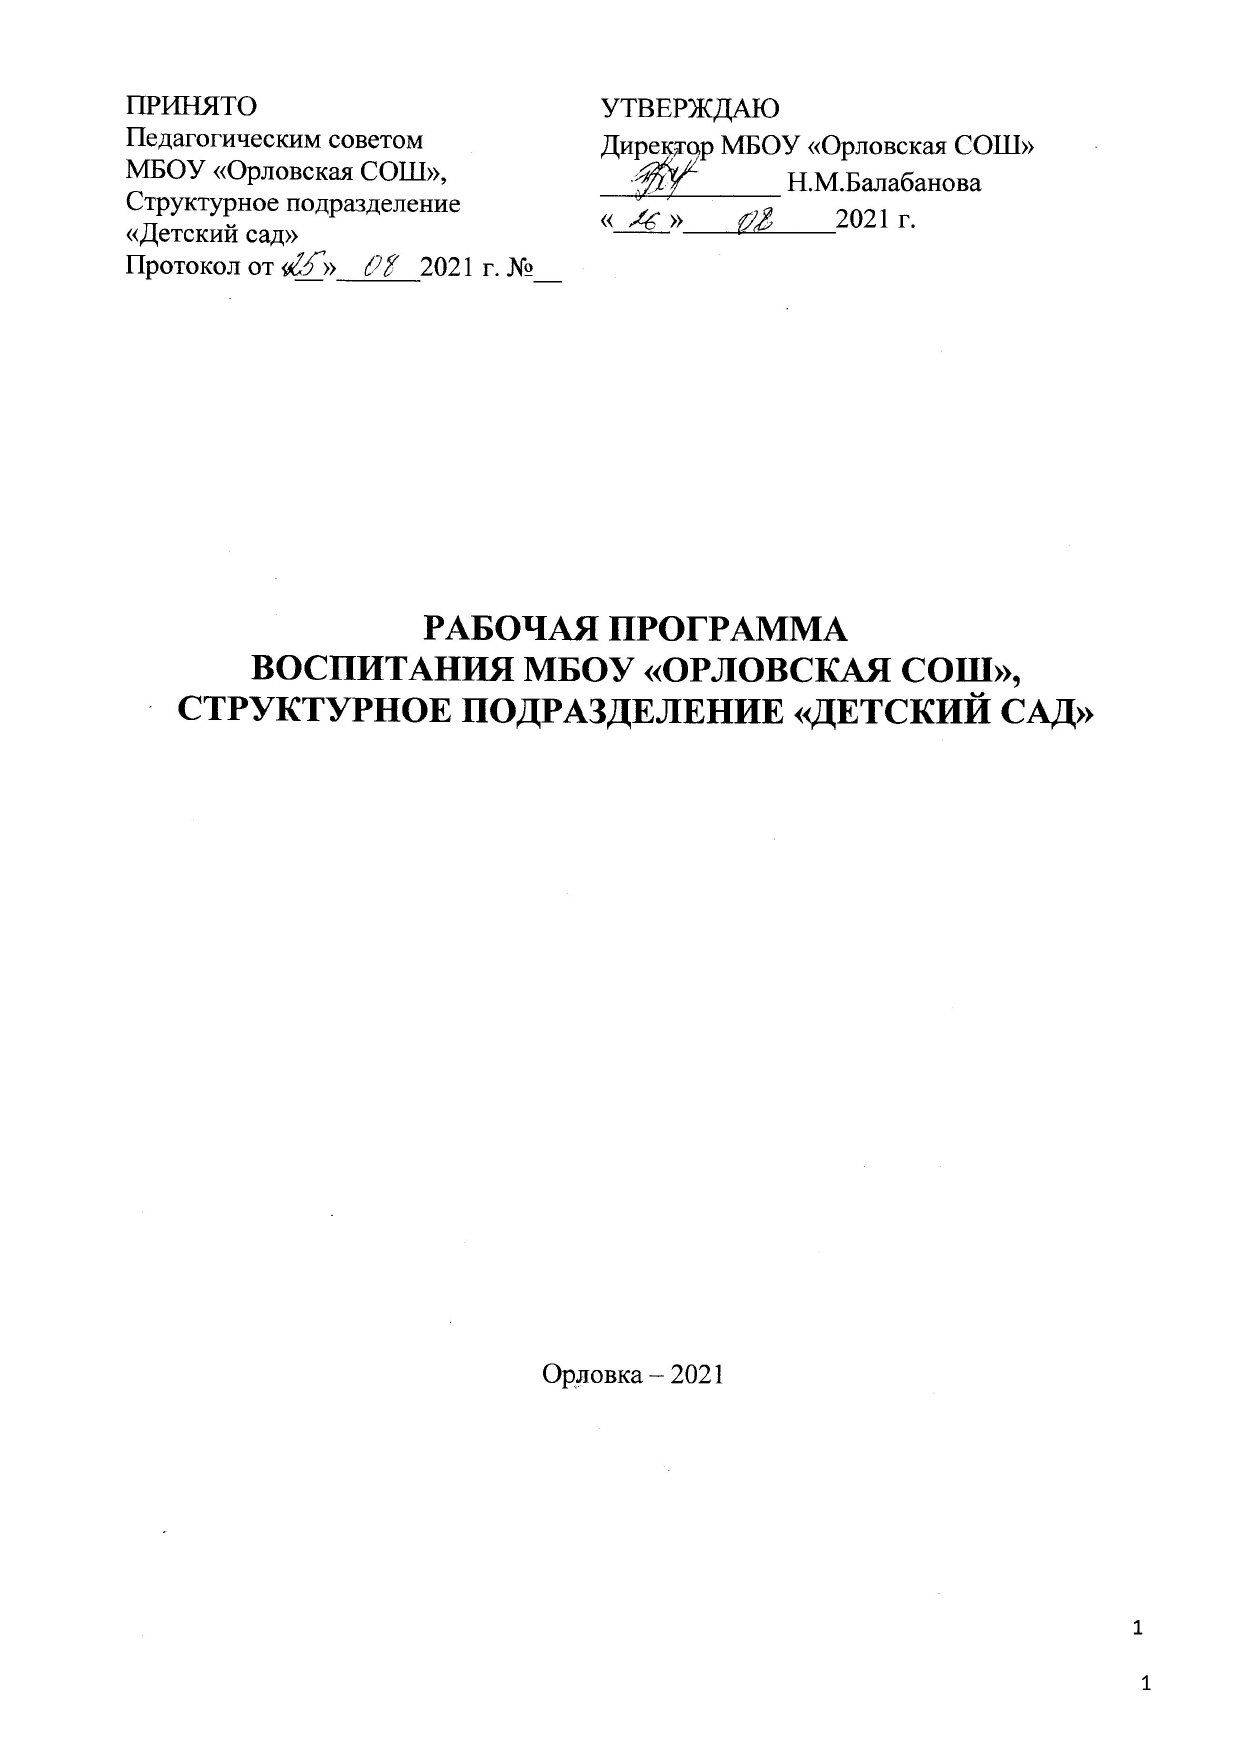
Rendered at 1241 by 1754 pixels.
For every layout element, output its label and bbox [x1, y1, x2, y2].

picture [118, 88, 1152, 1646]
